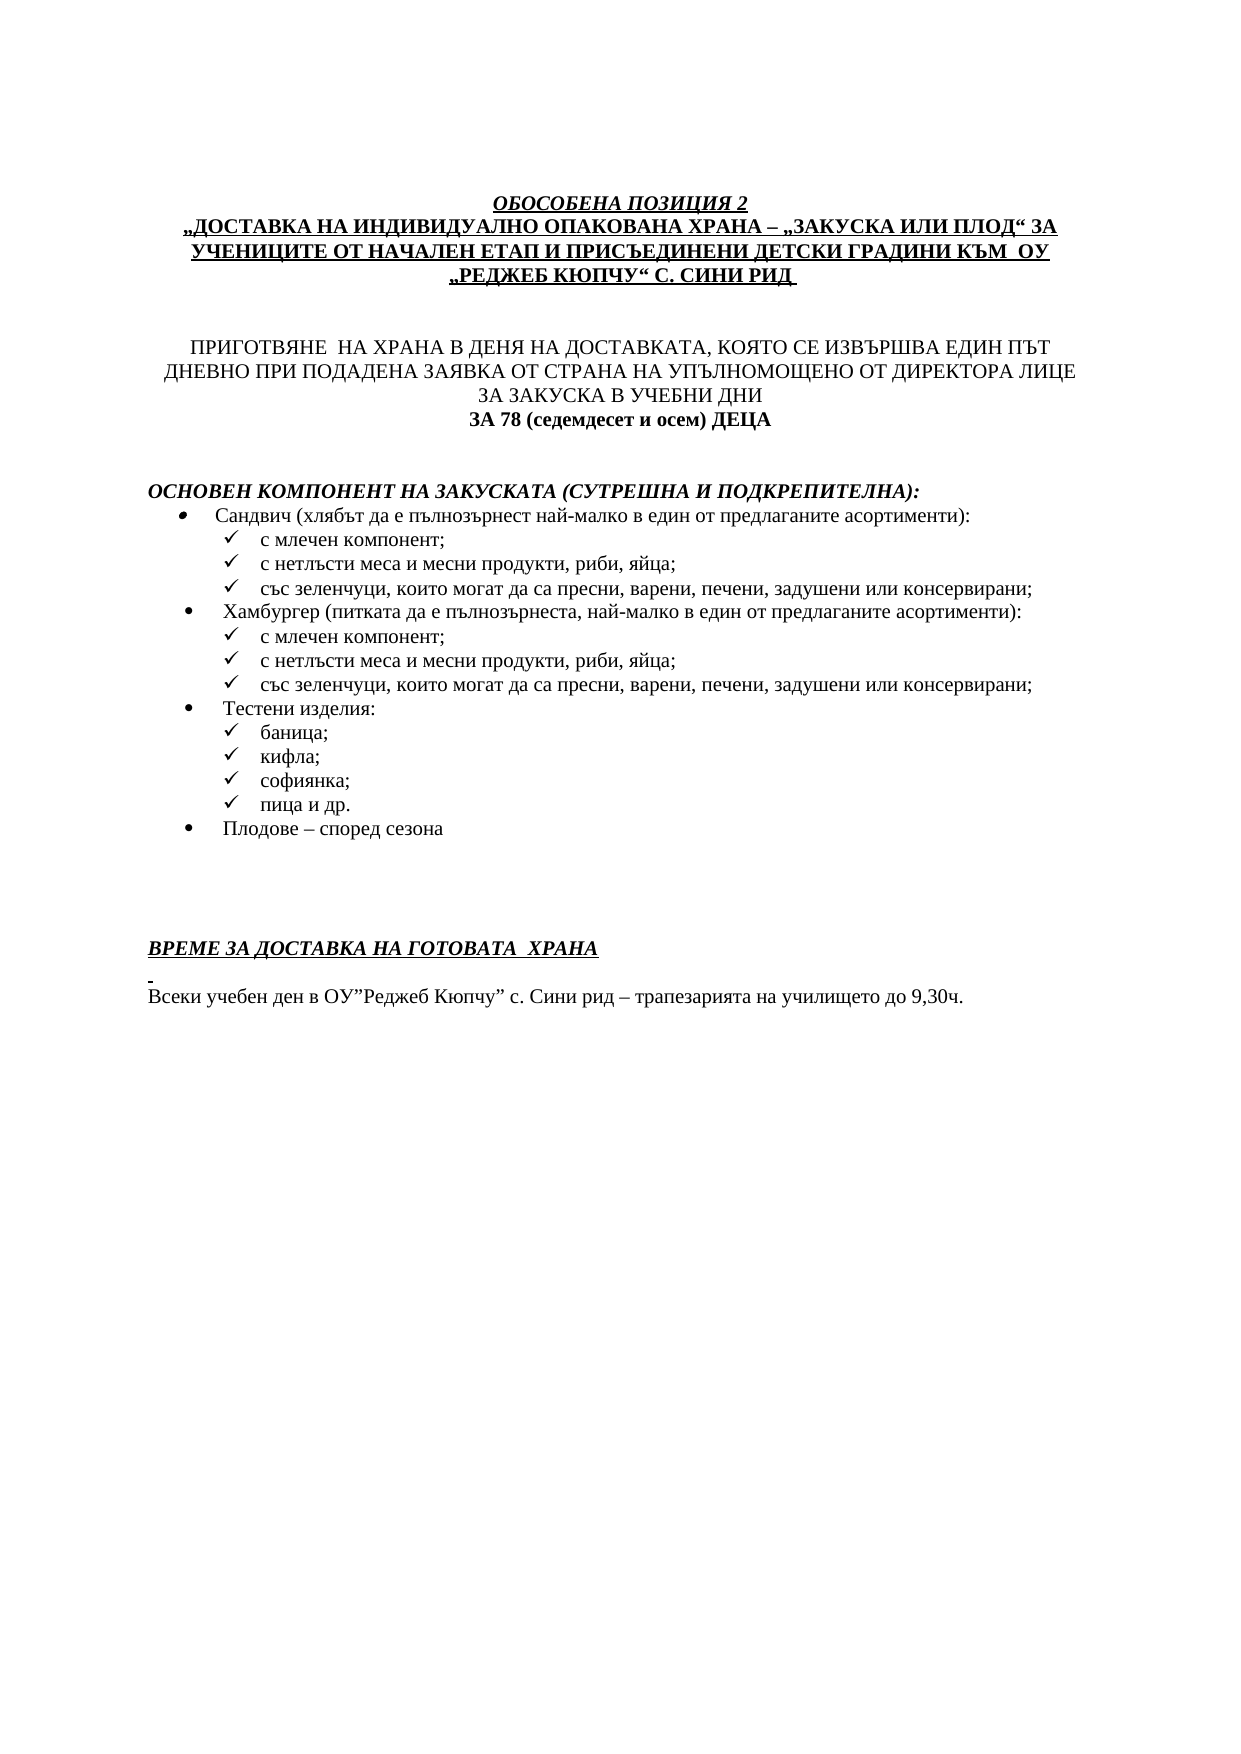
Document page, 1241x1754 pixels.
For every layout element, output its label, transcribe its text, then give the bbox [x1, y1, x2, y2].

text ВРЕМЕ ЗА ДОСТАВКА НА ГОТОВАТА ХРАНА [148, 936, 1093, 960]
list с млечен компонент; [223, 527, 1093, 551]
list пица и др. [223, 792, 1093, 816]
text ЗА ЗАКУСКА В УЧЕБНИ ДНИ [148, 383, 1093, 407]
list кифла; [223, 744, 1093, 768]
text „ДОСТАВКА НА ИНДИВИДУАЛНО ОПАКОВАНА ХРАНА – „ЗАКУСКА ИЛИ ПЛОД“ ЗА УЧЕНИЦИТЕ ОТ НАЧАЛЕН ЕТАП И ПРИСЪЕДИНЕНИ ДЕТСКИ ГРАДИНИ КЪМ ОУ „РЕДЖЕБ КЮПЧУ“ С. СИНИ РИД [148, 214, 1093, 287]
list баница; [223, 720, 1093, 744]
list Плодове – според сезона [185, 816, 1093, 840]
list със зеленчуци, които могат да са пресни, варени, печени, задушени или консервирани; [223, 575, 1093, 599]
text ОСНОВЕН КОМПОНЕНТ НА ЗАКУСКАТА (СУТРЕШНА И ПОДКРЕПИТЕЛНА): [148, 479, 1093, 503]
text ПРИГОТВЯНЕ НА ХРАНА В ДЕНЯ НА ДОСТАВКАТА, КОЯТО СЕ ИЗВЪРШВА ЕДИН ПЪТ ДНЕВНО ПРИ ПОДАДЕНА ЗАЯВКА ОТ СТРАНА НА УПЪЛНОМОЩЕНО ОТ ДИРЕКТОРА ЛИЦЕ [148, 335, 1093, 383]
list с млечен компонент; [223, 623, 1093, 648]
list Тестени изделия: [185, 696, 1093, 720]
list с нетлъсти меса и месни продукти, риби, яйца; [223, 551, 1093, 575]
list Сандвич (хлябът да е пълнозърнест най-малко в един от предлаганите асортименти): [177, 503, 1093, 527]
text ЗА 78 (седемдесет и осем) ДЕЦА [148, 407, 1093, 431]
list софиянка; [223, 768, 1093, 792]
text ОБОСОБЕНА ПОЗИЦИЯ 2 [148, 190, 1093, 214]
list Хамбургер (питката да е пълнозърнеста, най-малко в един от предлаганите асортименти): [185, 599, 1093, 623]
text Всеки учебен ден в ОУ”Реджеб Кюпчу” с. Сини рид – трапезарията на училището до 9,30ч. [148, 984, 1093, 1008]
list със зеленчуци, които могат да са пресни, варени, печени, задушени или консервирани; [223, 672, 1093, 696]
list с нетлъсти меса и месни продукти, риби, яйца; [223, 648, 1093, 672]
